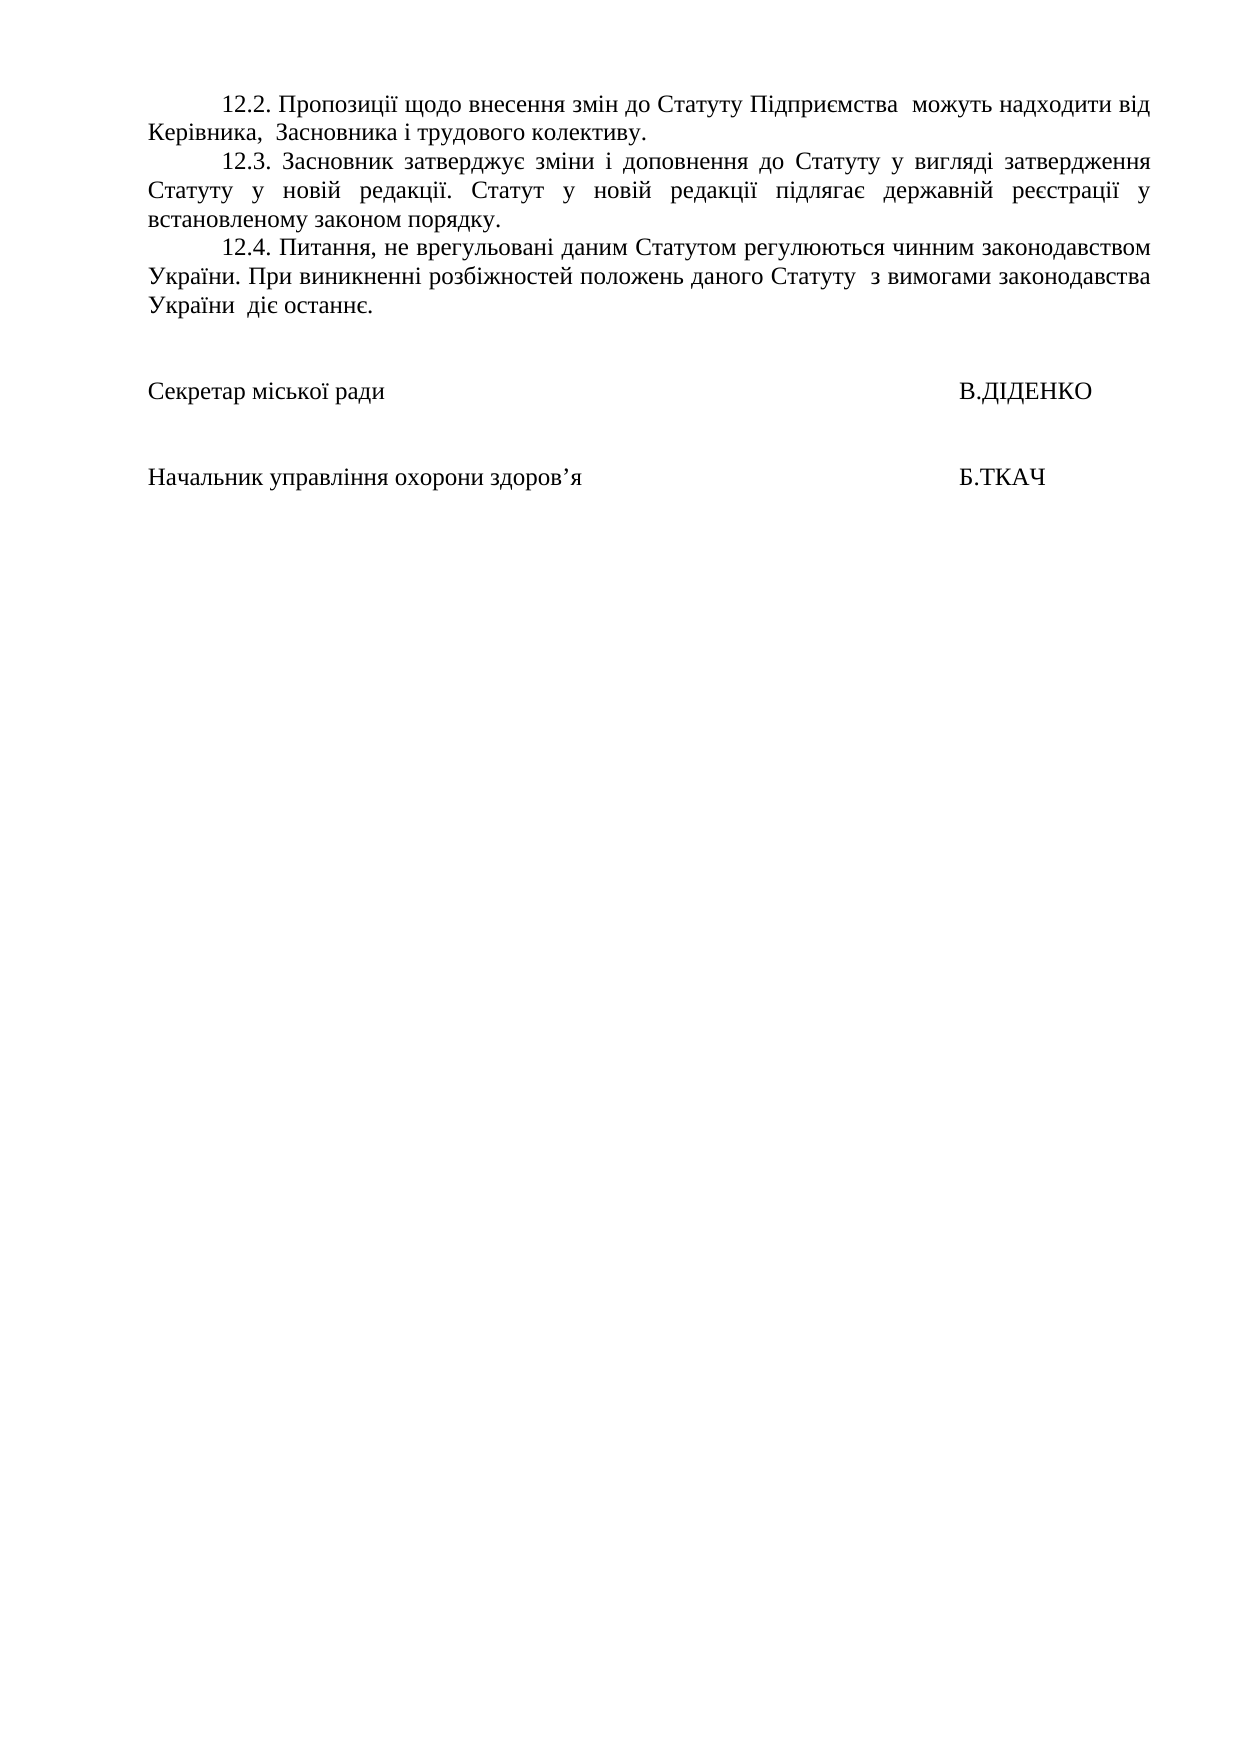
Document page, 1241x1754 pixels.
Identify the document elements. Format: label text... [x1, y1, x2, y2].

text 12.4. Питання, не врегульовані даним Статутом регулюються чинним законодавством України. При виникненні розбіжностей положень даного Статуту з вимогами законодавства України діє останнє. [148, 232, 1152, 319]
text Секретар міської ради В.ДІДЕНКО [148, 376, 1152, 405]
text Начальник управління охорони здоров’я Б.ТКАЧ [148, 462, 1152, 491]
text 12.3. Засновник затверджує зміни і доповнення до Статуту у вигляді затвердження Статуту у новій редакції. Статут у новій редакції підлягає державній реєстрації у встановленому законом порядку. [148, 146, 1152, 232]
text 12.2. Пропозиції щодо внесення змін до Статуту Підприємства можуть надходити від Керівника, Засновника і трудового колективу. [148, 89, 1152, 146]
